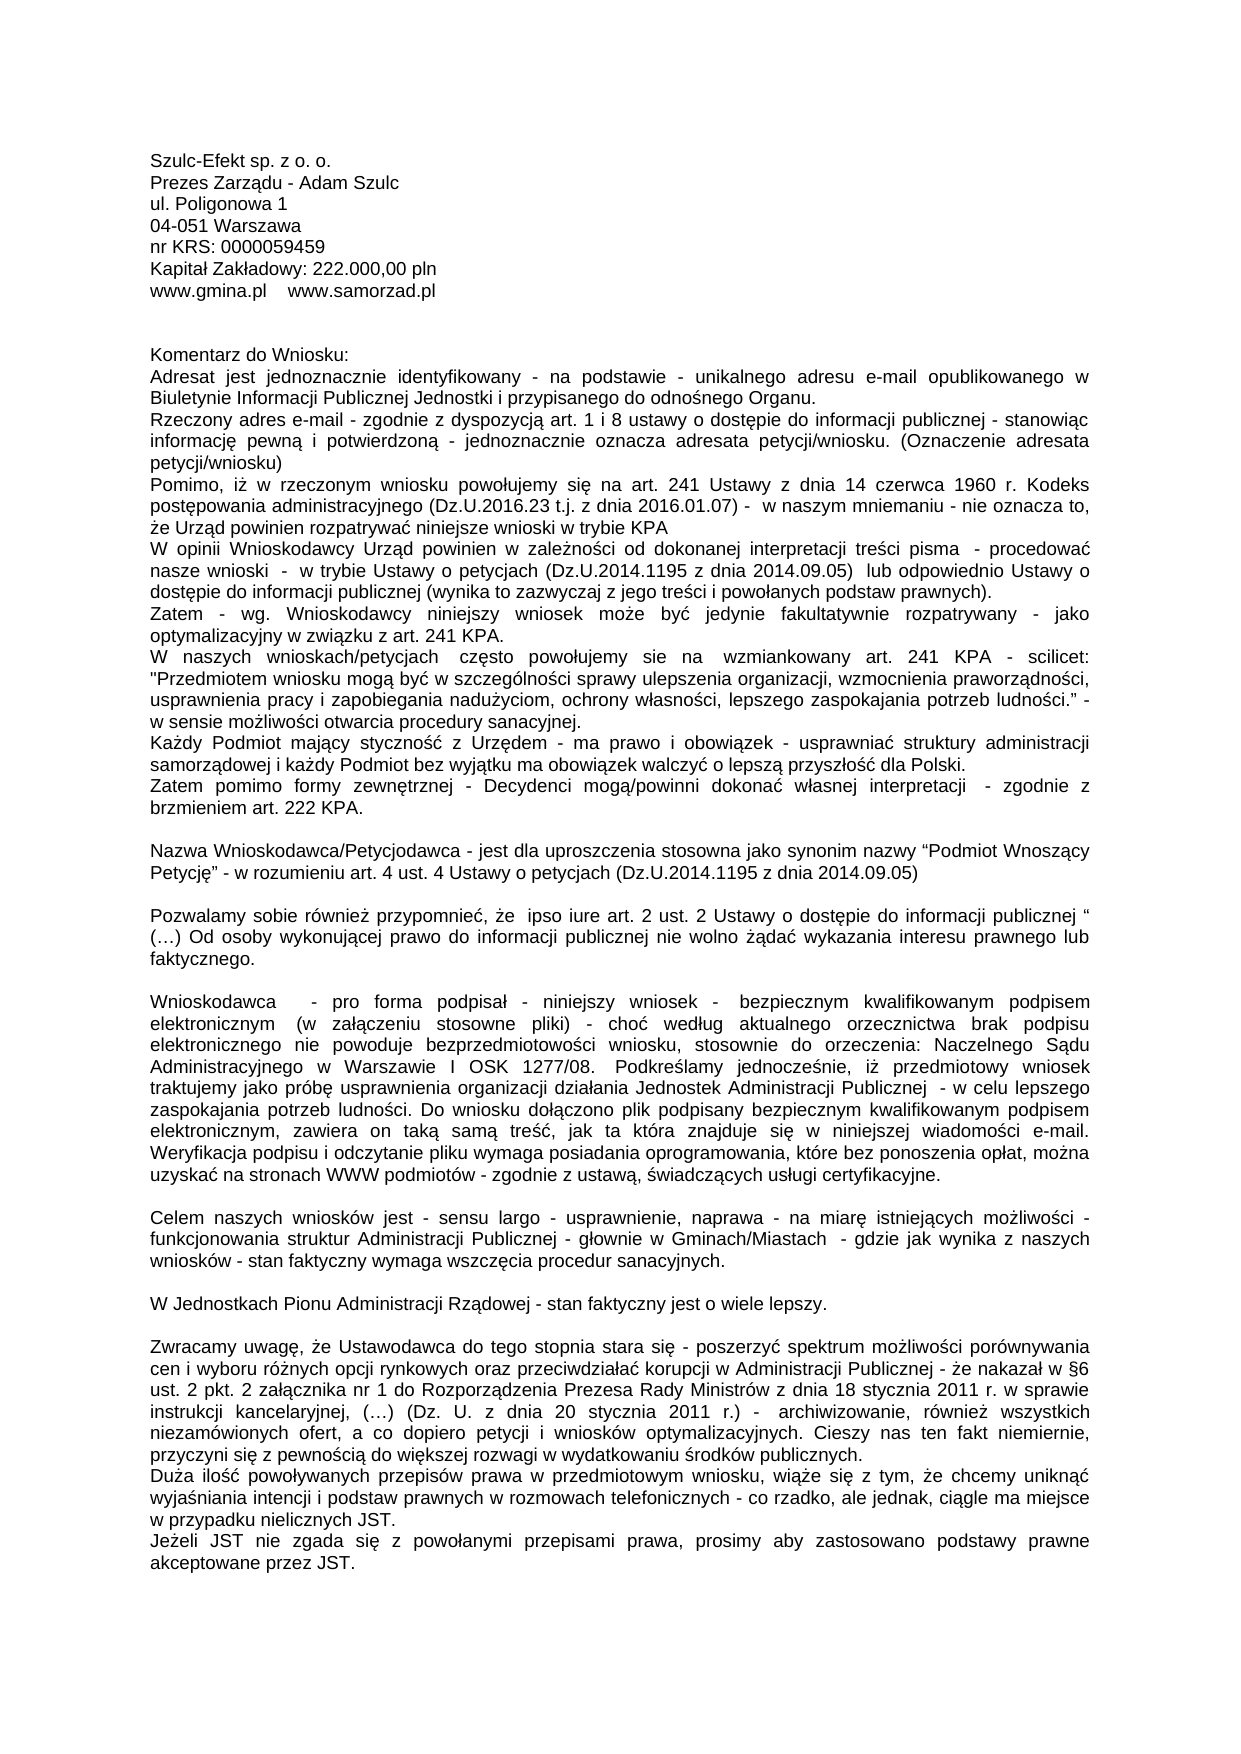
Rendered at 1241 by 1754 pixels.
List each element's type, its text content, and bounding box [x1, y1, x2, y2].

text nr KRS: 0000059459 [150, 236, 1090, 258]
text 04-051 Warszawa [150, 215, 1090, 236]
text Adresat jest jednoznacznie identyfikowany - na podstawie - unikalnego adresu e-mail opublikowanego w Biuletynie Informacji Publicznej Jednostki i przypisanego do odnośnego Organu. [150, 366, 1090, 409]
text Nazwa Wnioskodawca/Petycjodawca - jest dla uproszczenia stosowna jako synonim nazwy “Podmiot Wnoszący Petycję” - w rozumieniu art. 4 ust. 4 Ustawy o petycjach (Dz.U.2014.1195 z dnia 2014.09.05) [150, 840, 1090, 883]
text www.gmina.pl www.samorzad.pl [150, 279, 1090, 301]
text Komentarz do Wniosku: [150, 344, 1090, 366]
text Rzeczony adres e-mail - zgodnie z dyspozycją art. 1 i 8 ustawy o dostępie do informacji publicznej - stanowiąc informację pewną i potwierdzoną - jednoznacznie oznacza adresata petycji/wniosku. (Oznaczenie adresata petycji/wniosku) [150, 409, 1090, 473]
text W Jednostkach Pionu Administracji Rządowej - stan faktyczny jest o wiele lepszy. [150, 1293, 1090, 1314]
text Kapitał Zakładowy: 222.000,00 pln [150, 258, 1090, 279]
text Wnioskodawca - pro forma podpisał - niniejszy wniosek - bezpiecznym kwalifikowanym podpisem elektronicznym (w załączeniu stosowne pliki) - choć według aktualnego orzecznictwa brak podpisu elektronicznego nie powoduje bezprzedmiotowości wniosku, stosownie do orzeczenia: Naczelnego Sądu Administracyjnego w Warszawie I OSK 1277/08. Podkreślamy jednocześnie, iż przedmiotowy wniosek traktujemy jako próbę usprawnienia organizacji działania Jednostek Administracji Publicznej - w celu lepszego zaspokajania potrzeb ludności. Do wniosku dołączono plik podpisany bezpiecznym kwalifikowanym podpisem elektronicznym, zawiera on taką samą treść, jak ta która znajduje się w niniejszej wiadomości e-mail. Weryfikacja podpisu i odczytanie pliku wymaga posiadania oprogramowania, które bez ponoszenia opłat, można uzyskać na stronach WWW podmiotów - zgodnie z ustawą, świadczących usługi certyfikacyjne. [150, 991, 1090, 1185]
text W opinii Wnioskodawcy Urząd powinien w zależności od dokonanej interpretacji treści pisma - procedować nasze wnioski - w trybie Ustawy o petycjach (Dz.U.2014.1195 z dnia 2014.09.05) lub odpowiednio Ustawy o dostępie do informacji publicznej (wynika to zazwyczaj z jego treści i powołanych podstaw prawnych). [150, 538, 1090, 603]
text Pozwalamy sobie również przypomnieć, że ipso iure art. 2 ust. 2 Ustawy o dostępie do informacji publicznej “ (…) Od osoby wykonującej prawo do informacji publicznej nie wolno żądać wykazania interesu prawnego lub faktycznego. [150, 905, 1090, 969]
text Duża ilość powoływanych przepisów prawa w przedmiotowym wniosku, wiąże się z tym, że chcemy uniknąć wyjaśniania intencji i podstaw prawnych w rozmowach telefonicznych - co rzadko, ale jednak, ciągle ma miejsce w przypadku nielicznych JST. [150, 1465, 1090, 1530]
text Celem naszych wniosków jest - sensu largo - usprawnienie, naprawa - na miarę istniejących możliwości - funkcjonowania struktur Administracji Publicznej - głownie w Gminach/Miastach - gdzie jak wynika z naszych wniosków - stan faktyczny wymaga wszczęcia procedur sanacyjnych. [150, 1207, 1090, 1271]
text Zatem - wg. Wnioskodawcy niniejszy wniosek może być jedynie fakultatywnie rozpatrywany - jako optymalizacyjny w związku z art. 241 KPA. [150, 603, 1090, 646]
text Prezes Zarządu - Adam Szulc [150, 172, 1090, 193]
text Zwracamy uwagę, że Ustawodawca do tego stopnia stara się - poszerzyć spektrum możliwości porównywania cen i wyboru różnych opcji rynkowych oraz przeciwdziałać korupcji w Administracji Publicznej - że nakazał w §6 ust. 2 pkt. 2 załącznika nr 1 do Rozporządzenia Prezesa Rady Ministrów z dnia 18 stycznia 2011 r. w sprawie instrukcji kancelaryjnej, (…) (Dz. U. z dnia 20 stycznia 2011 r.) - archiwizowanie, również wszystkich niezamówionych ofert, a co dopiero petycji i wniosków optymalizacyjnych. Cieszy nas ten fakt niemiernie, przyczyni się z pewnością do większej rozwagi w wydatkowaniu środków publicznych. [150, 1336, 1090, 1465]
text Jeżeli JST nie zgada się z powołanymi przepisami prawa, prosimy aby zastosowano podstawy prawne akceptowane przez JST. [150, 1530, 1090, 1573]
text Zatem pomimo formy zewnętrznej - Decydenci mogą/powinni dokonać własnej interpretacji - zgodnie z brzmieniem art. 222 KPA. [150, 775, 1090, 818]
text Szulc-Efekt sp. z o. o. [150, 150, 1090, 172]
text Pomimo, iż w rzeczonym wniosku powołujemy się na art. 241 Ustawy z dnia 14 czerwca 1960 r. Kodeks postępowania administracyjnego (Dz.U.2016.23 t.j. z dnia 2016.01.07) - w naszym mniemaniu - nie oznacza to, że Urząd powinien rozpatrywać niniejsze wnioski w trybie KPA [150, 473, 1090, 538]
text W naszych wnioskach/petycjach często powołujemy sie na wzmiankowany art. 241 KPA - scilicet: "Przedmiotem wniosku mogą być w szczególności sprawy ulepszenia organizacji, wzmocnienia praworządności, usprawnienia pracy i zapobiegania nadużyciom, ochrony własności, lepszego zaspokajania potrzeb ludności.” - w sensie możliwości otwarcia procedury sanacyjnej. [150, 646, 1090, 732]
text ul. Poligonowa 1 [150, 193, 1090, 215]
text Każdy Podmiot mający styczność z Urzędem - ma prawo i obowiązek - usprawniać struktury administracji samorządowej i każdy Podmiot bez wyjątku ma obowiązek walczyć o lepszą przyszłość dla Polski. [150, 732, 1090, 775]
